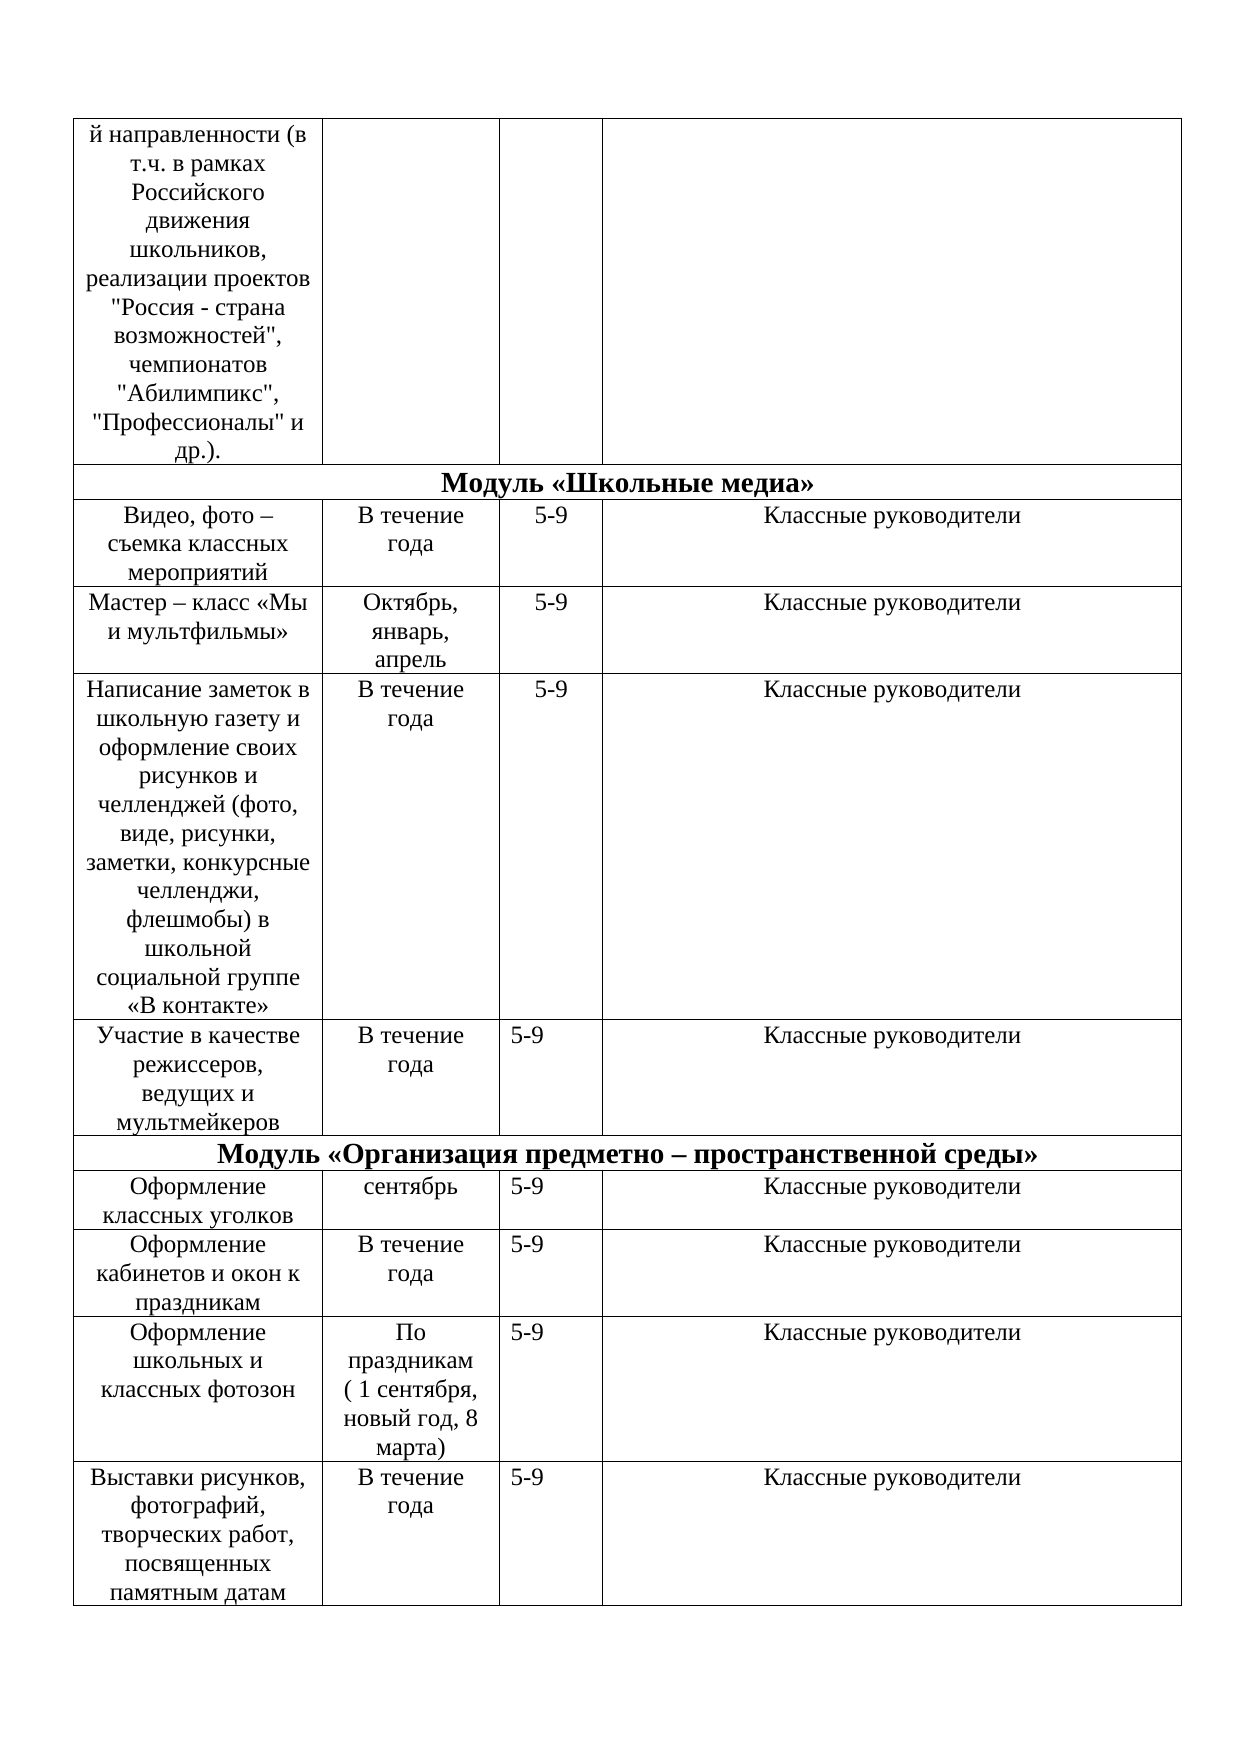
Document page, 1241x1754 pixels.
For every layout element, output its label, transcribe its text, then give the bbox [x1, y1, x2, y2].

table_cell Оформление классных уголков [74, 1171, 322, 1228]
table_cell В течение года [323, 1462, 499, 1605]
table_cell Оформление кабинетов и окон к праздникам [74, 1230, 322, 1316]
table_cell Классные руководители [603, 500, 1181, 586]
table_cell [500, 119, 602, 464]
table_cell сентябрь [323, 1171, 499, 1228]
table_cell Оформление школьных и классных фотозон [74, 1317, 322, 1461]
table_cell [603, 119, 1181, 464]
table_cell Выставки рисунков, фотографий, творческих работ, посвященных памятным датам [74, 1462, 322, 1605]
table_cell 5-9 [500, 587, 602, 673]
table_cell Классные руководители [603, 587, 1181, 673]
table_cell Модуль «Школьные медиа» [74, 465, 1181, 499]
table_cell Модуль «Организация предметно – пространственной среды» [74, 1136, 1181, 1170]
table_cell Мастер – класс «Мы и мультфильмы» [74, 587, 322, 673]
table_cell 5-9 [500, 1462, 602, 1605]
table_cell [323, 119, 499, 464]
table_cell В течение года [323, 1230, 499, 1316]
table_cell Написание заметок в школьную газету и оформление своих рисунков и челленджей (фото, виде, рисунки, заметки, конкурсные челленджи, флешмобы) в школьной социальной группе «В контакте» [74, 674, 322, 1019]
table_cell 5-9 [500, 500, 602, 586]
table_cell 5-9 [500, 674, 602, 1019]
table_cell 5-9 [500, 1020, 602, 1135]
table_cell Участие в качестве режиссеров, ведущих и мультмейкеров [74, 1020, 322, 1135]
table_cell Классные руководители [603, 1020, 1181, 1135]
table_cell По праздникам ( 1 сентября, новый год, 8 марта) [323, 1317, 499, 1461]
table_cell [74, 119, 322, 464]
table_cell В течение года [323, 500, 499, 586]
table_cell Классные руководители [603, 1230, 1181, 1316]
table_cell В течение года [323, 1020, 499, 1135]
table_cell 5-9 [500, 1317, 602, 1461]
table_cell 5-9 [500, 1171, 602, 1228]
table_cell Классные руководители [603, 1317, 1181, 1461]
table_cell Октябрь, январь, апрель [323, 587, 499, 673]
table_cell Видео, фото – съемка классных мероприятий [74, 500, 322, 586]
table_cell 5-9 [500, 1230, 602, 1316]
table_cell Классные руководители [603, 1171, 1181, 1228]
table_cell В течение года [323, 674, 499, 1019]
table_cell Классные руководители [603, 1462, 1181, 1605]
table_cell Классные руководители [603, 674, 1181, 1019]
